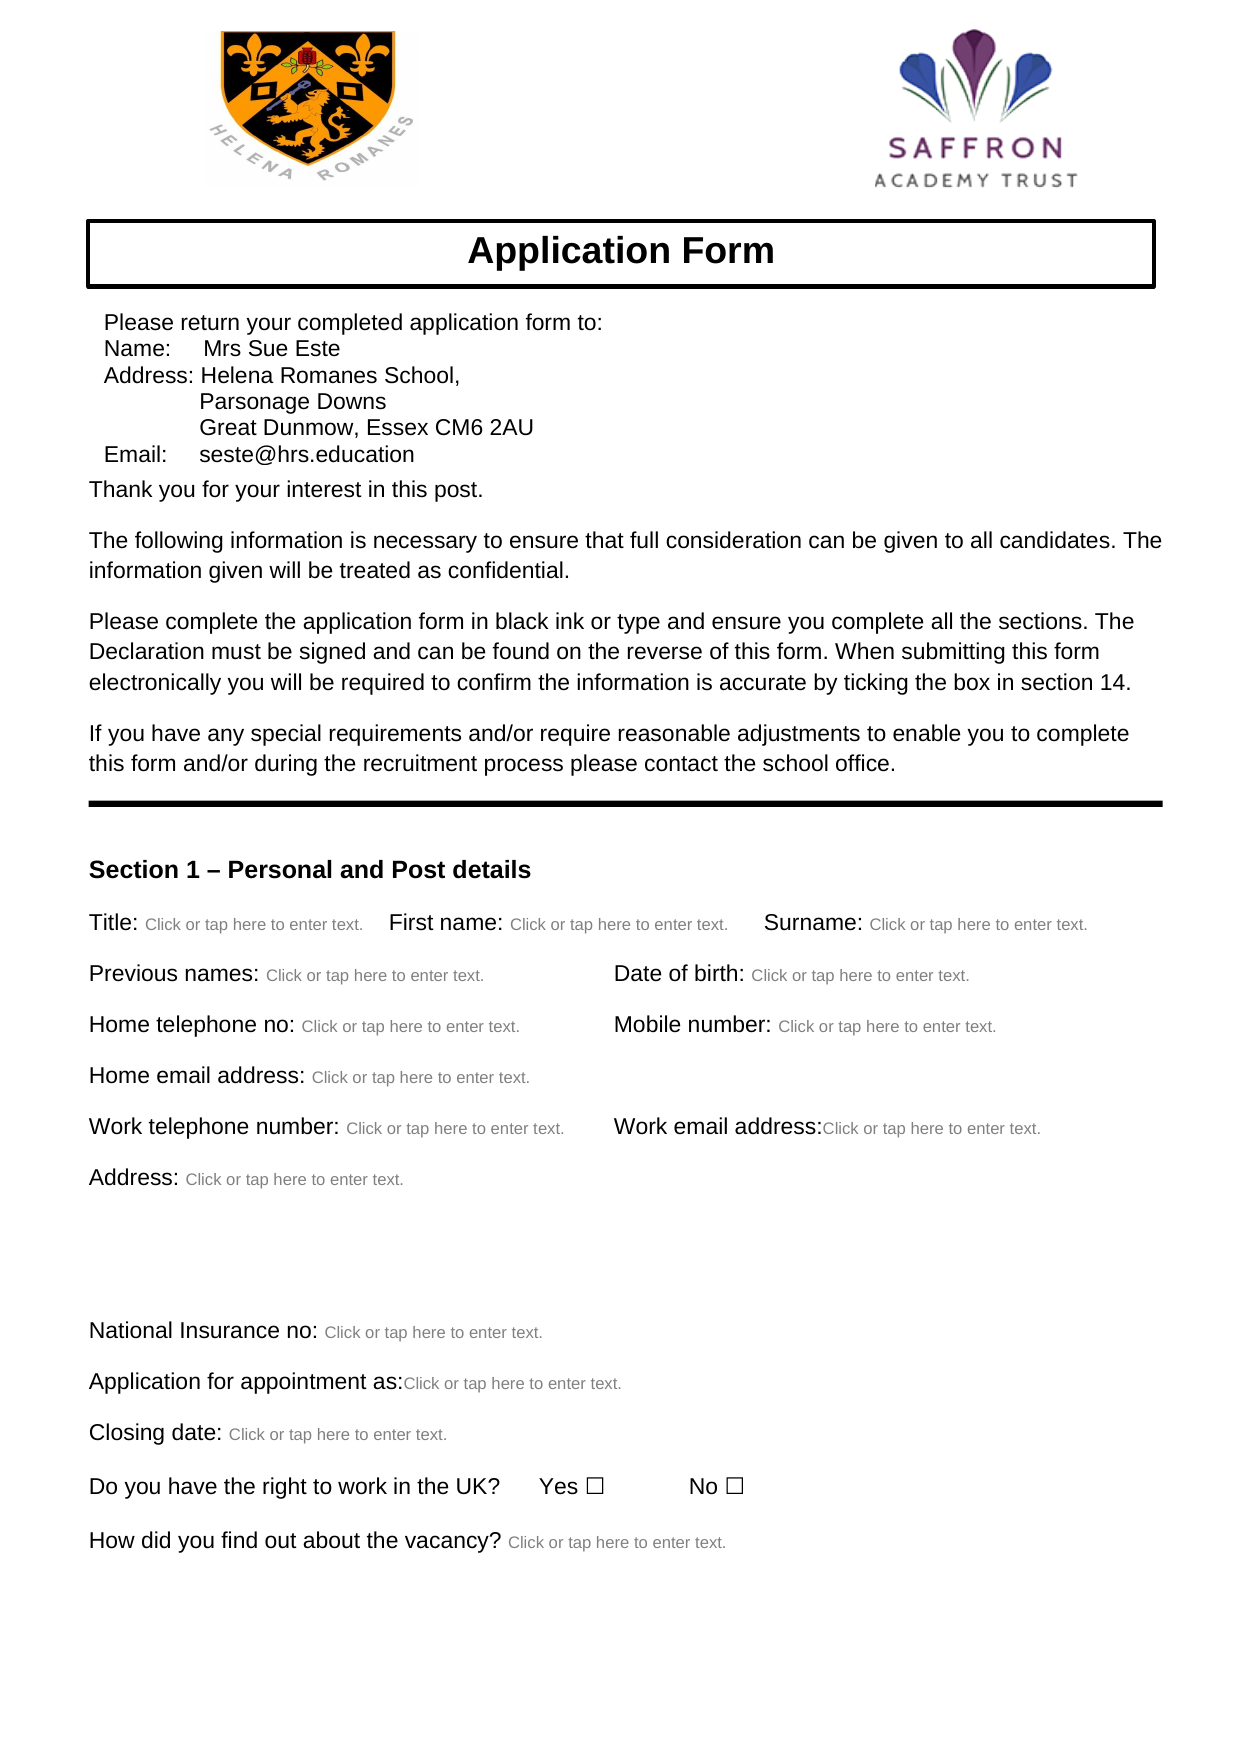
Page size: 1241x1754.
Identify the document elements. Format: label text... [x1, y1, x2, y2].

text Home telephone no: Mobile number: [89, 1011, 1162, 1037]
text Do you have the right to work in the UK? Yes No [89, 1470, 1162, 1501]
text Title: First name: Surname: [89, 908, 1162, 935]
text Application for appointment as: [89, 1368, 1162, 1394]
text Address: [89, 1164, 1162, 1190]
text Thank you for your interest in this post. [89, 476, 1162, 502]
picture [205, 31, 419, 189]
text Section 1 – Personal and Post details [89, 854, 1162, 883]
text The following information is necessary to ensure that full consideration can be given to all candidates. The information given will be treated as confidential. [89, 527, 1162, 583]
text Please complete the application form in black ink or type and ensure you complete all the sections. The Declaration must be signed and can be found on the reverse of this form. When submitting this form electronically you will be required to confirm the information is accurate by ticking the box in section 14. [89, 608, 1162, 695]
text Closing date: [89, 1419, 1162, 1445]
text National Insurance no: [89, 1317, 1162, 1343]
text Home email address: [89, 1062, 1162, 1088]
text How did you find out about the vacancy? [89, 1527, 1162, 1553]
text If you have any special requirements and/or require reasonable adjustments to enable you to complete this form and/or during the recruitment process please contact the school office. [89, 719, 1162, 776]
text Previous names: Date of birth: [89, 959, 1162, 986]
text Work telephone number: Work email address: [89, 1113, 1162, 1139]
picture [875, 29, 1078, 189]
